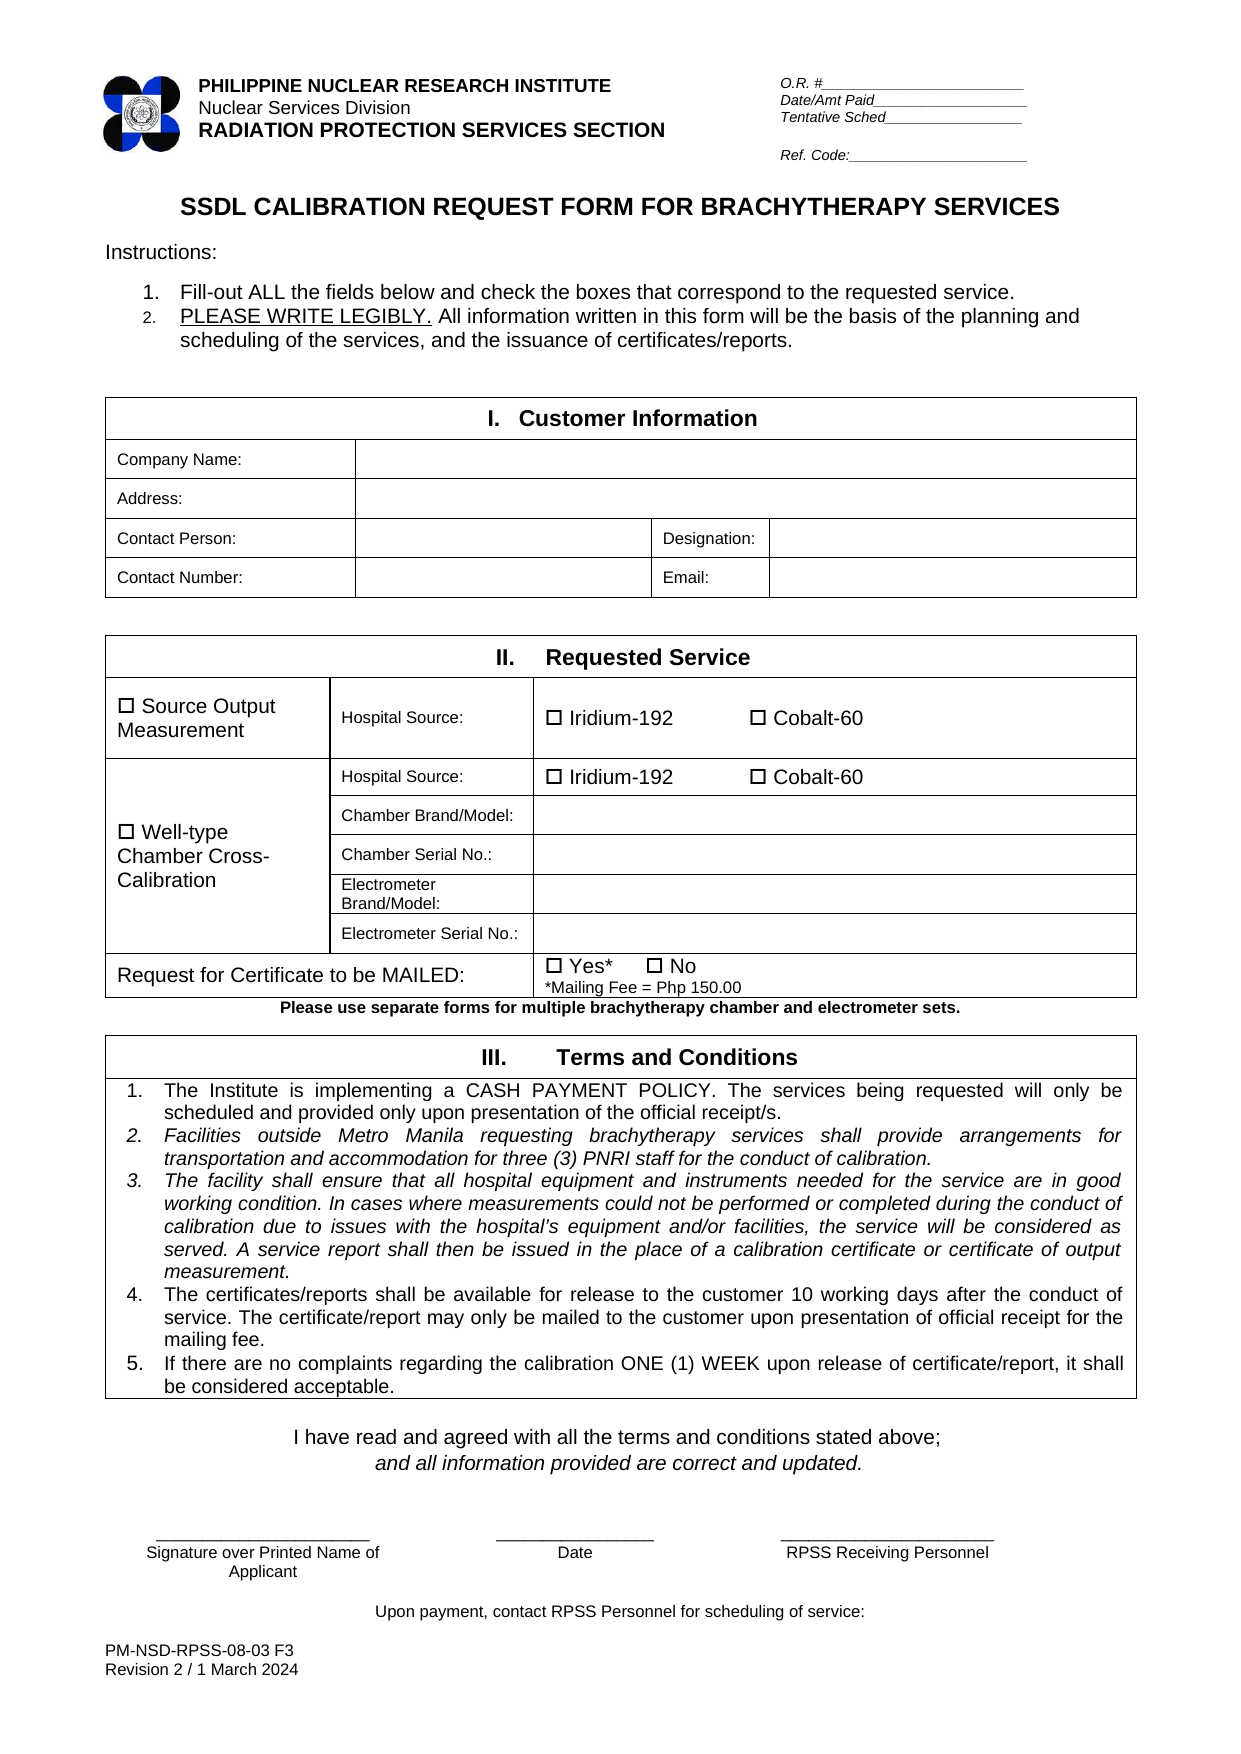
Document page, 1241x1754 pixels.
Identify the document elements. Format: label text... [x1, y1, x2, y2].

table_header Customer Information [106, 398, 1136, 439]
table_cell Contact Person: [106, 519, 355, 557]
table_cell [534, 835, 1136, 874]
table_cell The Institute is implementing a CASH PAYMENT POLICY. The services being requested will only be scheduled and provided only upon presentation of the official receipt/s. Facilities outside Metro Manila requesting brachytherapy services shall provide arrangements for transportation and accommodation for three (3) PNRI staff for the conduct of calibration. The facility shall ensure that all hospital equipment and instruments needed for the service are in good working condition. In cases where measurements could not be performed or completed during the conduct of calibration due to issues with the hospital’s equipment and/or facilities, the service will be considered as served. A service report shall then be issued in the place of a calibration certificate or certificate of output measurement. The certificates/reports shall be available for release to the customer 10 working days after the conduct of service. The certificate/report may only be mailed to the customer upon presentation of official receipt for the mailing fee. If there are no complaints regarding the calibration ONE (1) WEEK upon release of certificate/report, it shall be considered acceptable. [106, 1079, 1136, 1398]
table_header _______________________ RPSS Receiving Personnel [730, 1523, 1045, 1581]
table_cell Well-type Chamber Cross-Calibration [106, 759, 329, 953]
table_cell [534, 796, 1136, 834]
table_cell Hospital Source: [331, 759, 533, 795]
table_cell [356, 519, 651, 557]
table_cell Request for Certificate to be MAILED: [106, 954, 533, 997]
table_cell [356, 558, 651, 597]
list Fill-out ALL the fields below and check the boxes that correspond to the requested service. [142, 280, 1135, 304]
table_cell Hospital Source: [331, 678, 533, 757]
table_cell Chamber Serial No.: [331, 835, 533, 874]
table_header Requested Service [106, 636, 1136, 677]
table_cell Source Output Measurement [106, 678, 329, 757]
text Instructions: [105, 220, 1135, 263]
table_cell Yes* No *Mailing Fee = Php 150.00 [534, 954, 1136, 997]
picture [101, 75, 181, 153]
table_header Terms and Conditions [106, 1036, 1136, 1077]
list PLEASE WRITE LEGIBLY. All information written in this form will be the basis of the planning and scheduling of the services, and the issuance of certificates/reports. [142, 304, 1135, 380]
table_cell Electrometer Brand/Model: [331, 875, 533, 913]
table_cell Email: [652, 558, 769, 597]
table_cell [356, 440, 1136, 478]
text Please use separate forms for multiple brachytherapy chamber and electrometer sets. [105, 998, 1135, 1017]
table_cell [770, 519, 1136, 557]
table_cell Electrometer Serial No.: [331, 914, 533, 953]
table_cell Iridium-192 Cobalt-60 [534, 759, 1136, 795]
table_cell Contact Number: [106, 558, 355, 597]
table_cell [770, 558, 1136, 597]
table_header _______________________ Signature over Printed Name of Applicant [105, 1523, 421, 1581]
table_cell [356, 479, 1136, 518]
table_cell Designation: [652, 519, 769, 557]
table_cell [534, 914, 1136, 953]
text I have read and agreed with all the terms and conditions stated above; and all information provided are correct and updated. [105, 1399, 1135, 1504]
table_cell Iridium-192 Cobalt-60 [534, 678, 1136, 757]
table_header _________________ Date [421, 1523, 729, 1581]
table_cell [534, 875, 1136, 913]
table_cell Company Name: [106, 440, 355, 478]
table_cell Chamber Brand/Model: [331, 796, 533, 834]
table_cell Address: [106, 479, 355, 518]
